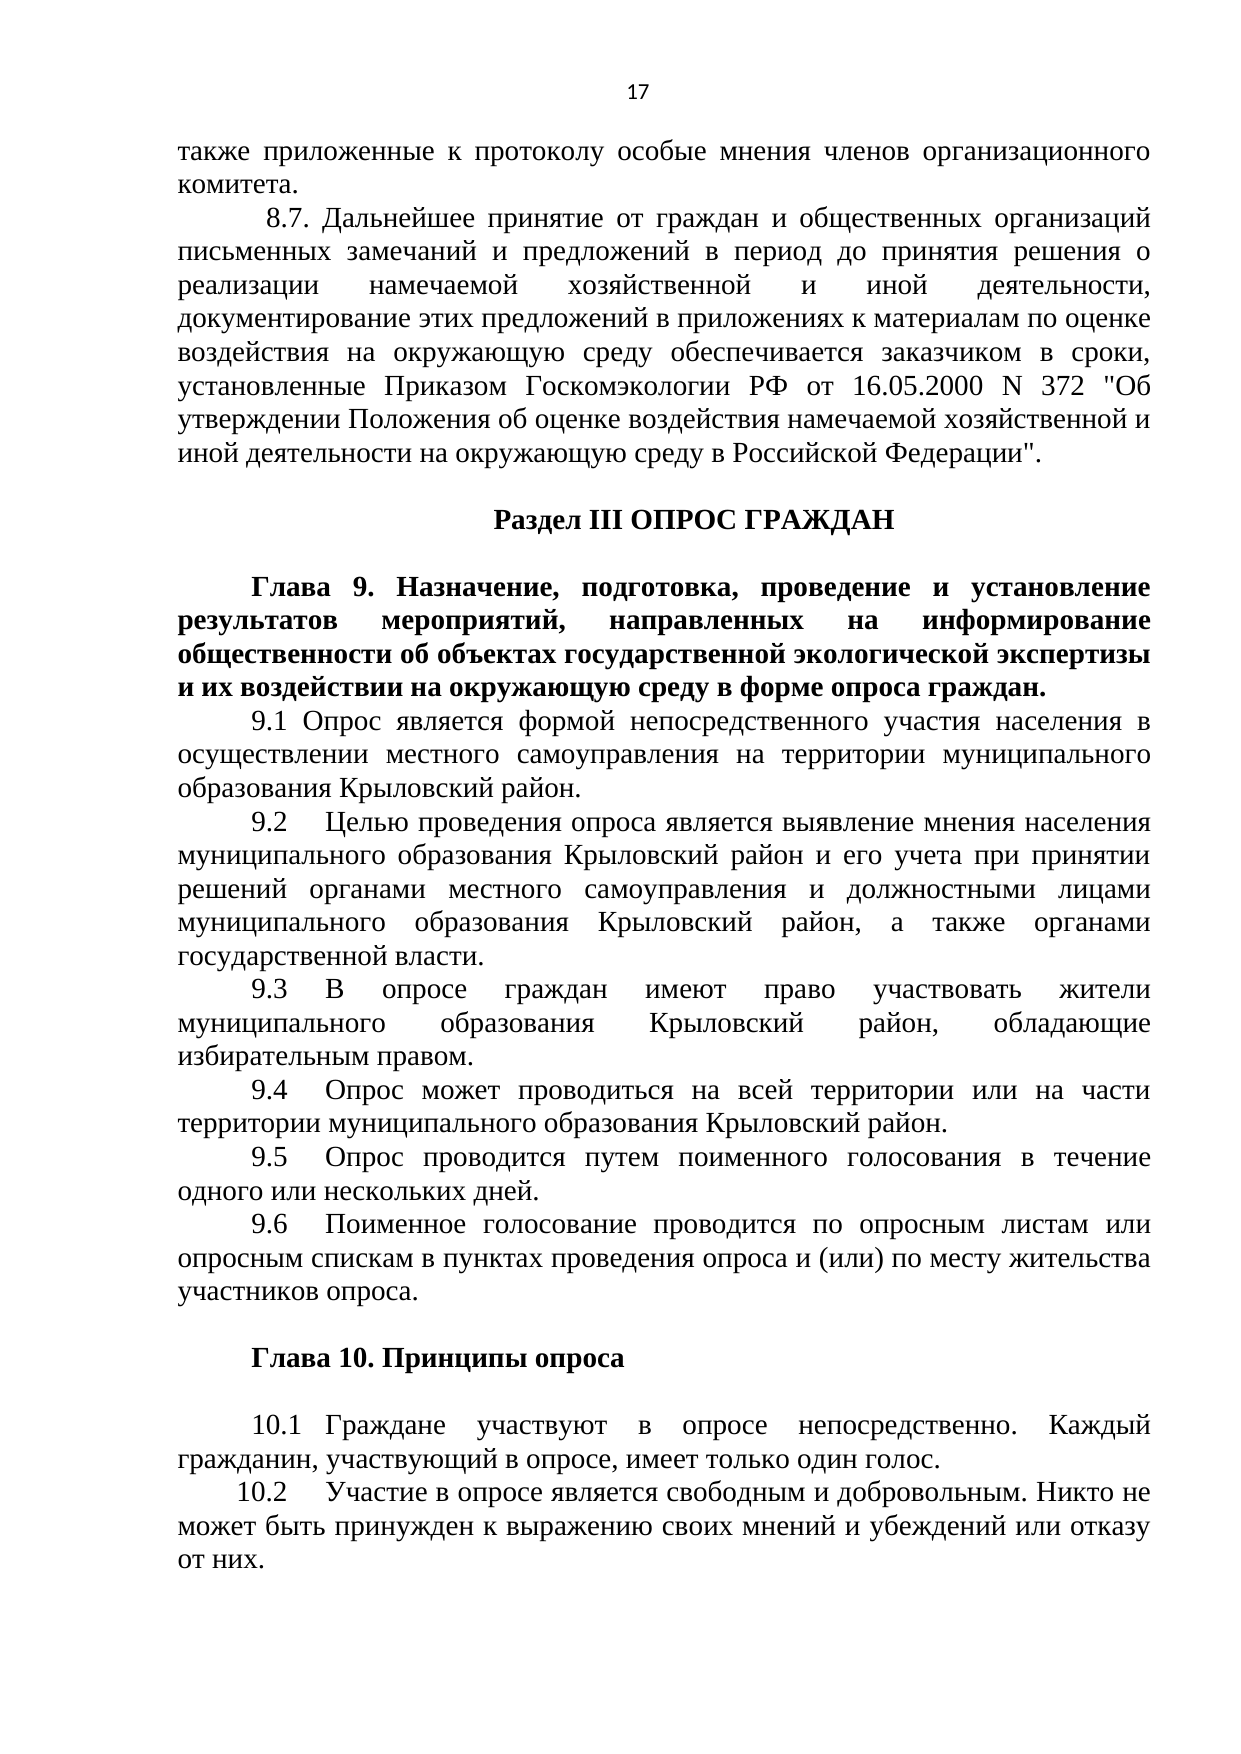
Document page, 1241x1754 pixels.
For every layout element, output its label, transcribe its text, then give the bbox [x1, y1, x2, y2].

list Опрос может проводиться на всей территории или на части территории муниципального образования Крыловский район. [177, 1072, 1152, 1139]
list Целью проведения опроса является выявление мнения населения муниципального образования Крыловский район и его учета при принятии решений органами местного самоуправления и должностными лицами муниципального образования Крыловский район, а также органами государственной власти. [177, 804, 1152, 971]
list В опросе граждан имеют право участвовать жители муниципального образования Крыловский район, обладающие избирательным правом. [177, 971, 1152, 1072]
list Участие в опросе является свободным и добровольным. Никто не может быть принужден к выражению своих мнений и убеждений или отказу от них. [177, 1474, 1152, 1575]
text 8.7. Дальнейшее принятие от граждан и общественных организаций письменных замечаний и предложений в период до принятия решения о реализации намечаемой хозяйственной и иной деятельности, документирование этих предложений в приложениях к материалам по оценке воздействия на окружающую среду обеспечивается заказчиком в сроки, установленные Приказом Госкомэкологии РФ от 16.05.2000 N 372 "Об утверждении Положения об оценке воздействия намечаемой хозяйственной и иной деятельности на окружающую среду в Российской Федерации". [177, 200, 1152, 468]
text Раздел III ОПРОС ГРАЖДАН [177, 502, 1152, 535]
list Опрос проводится путем поименного голосования в течение одного или нескольких дней. [177, 1139, 1152, 1206]
text 9.1 Опрос является формой непосредственного участия населения в осуществлении местного самоуправления на территории муниципального образования Крыловский район. [177, 703, 1152, 804]
list Граждане участвуют в опросе непосредственно. Каждый гражданин, участвующий в опросе, имеет только один голос. [177, 1407, 1152, 1474]
text Глава 9. Назначение, подготовка, проведение и установление результатов мероприятий, направленных на информирование общественности об объектах государственной экологической экспертизы и их воздействии на окружающую среду в форме опроса граждан. [177, 569, 1152, 703]
list Поименное голосование проводится по опросным листам или опросным спискам в пунктах проведения опроса и (или) по месту жительства участников опроса. [177, 1206, 1152, 1307]
list Глава 10. Принципы опроса [236, 1340, 1152, 1374]
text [177, 133, 1152, 200]
